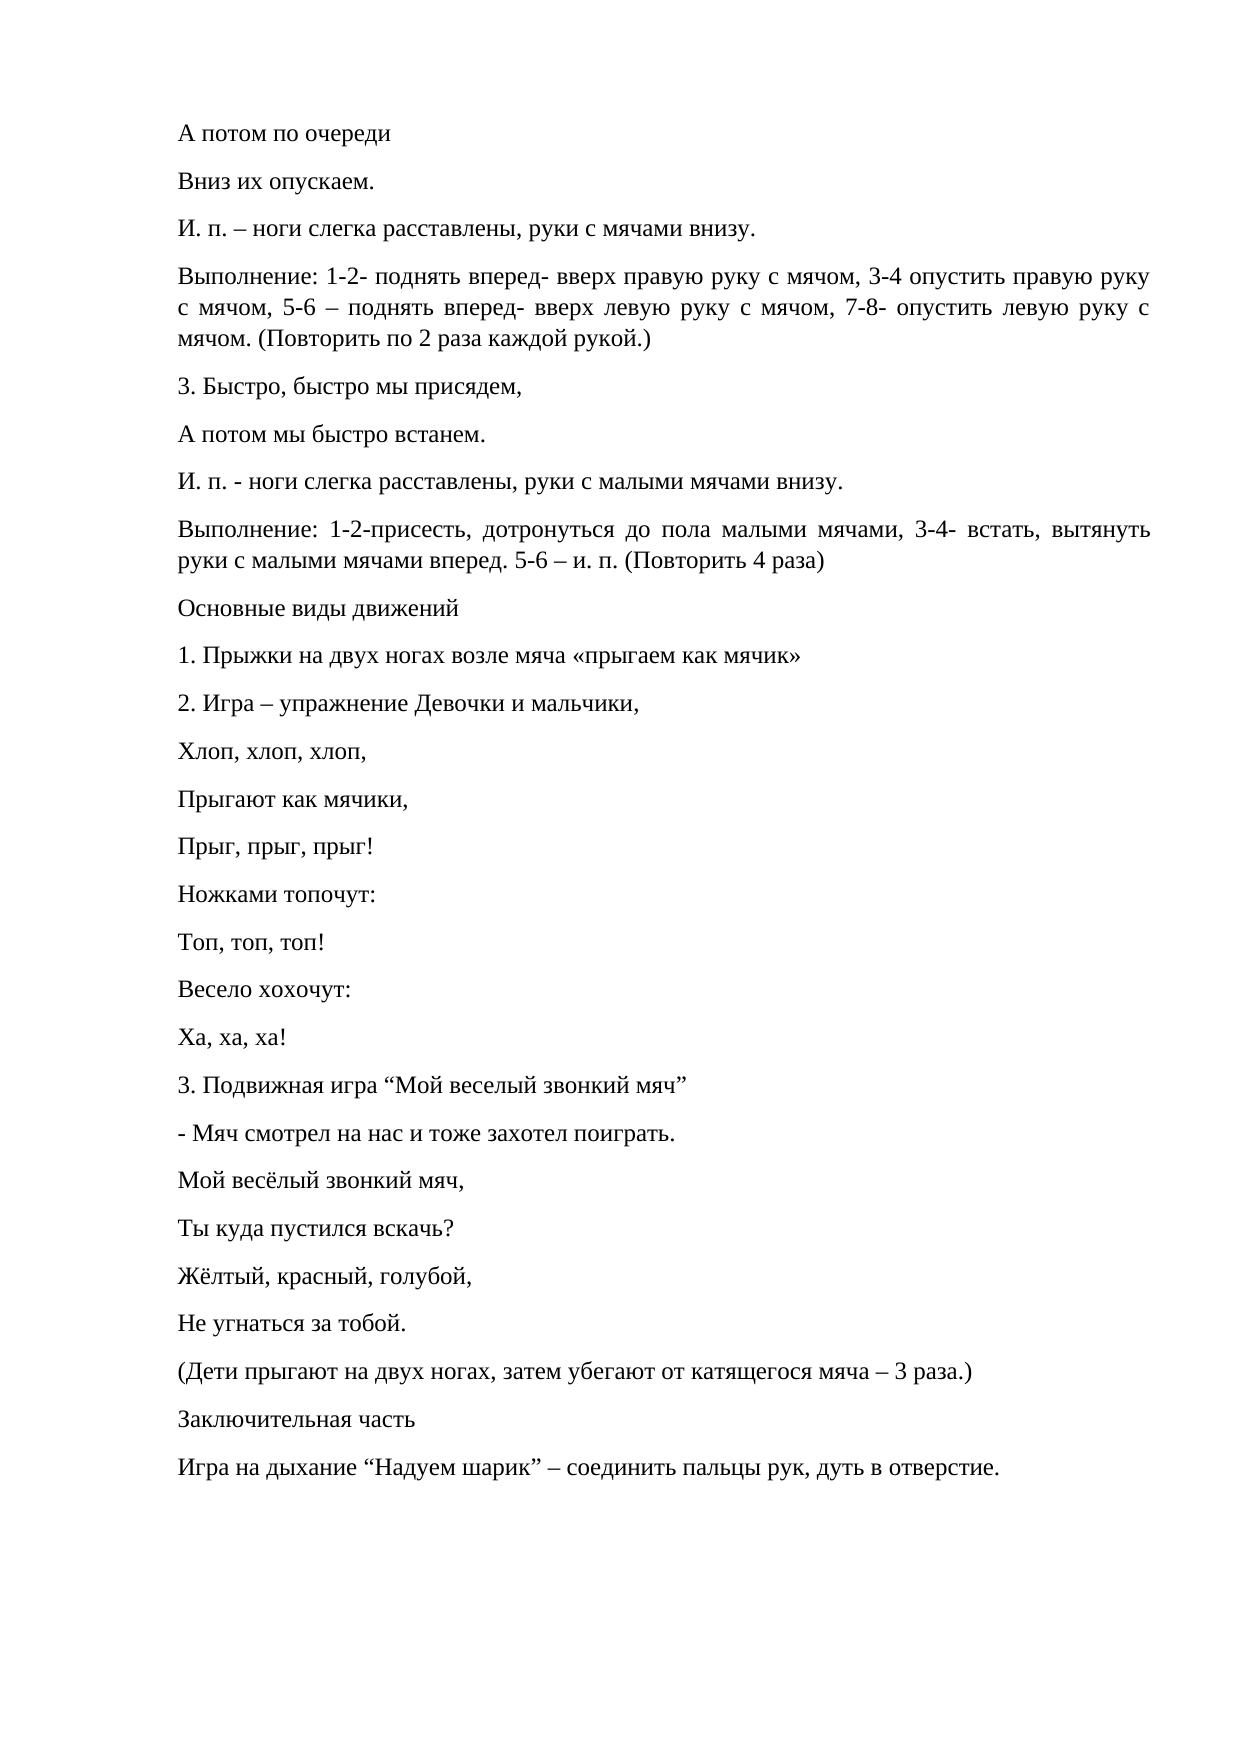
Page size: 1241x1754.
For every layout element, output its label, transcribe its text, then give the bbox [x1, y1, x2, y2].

text Ха, ха, ха! [177, 1022, 1152, 1051]
text Жёлтый, красный, голубой, [177, 1261, 1152, 1289]
text Заключительная часть [177, 1404, 1152, 1433]
text Хлоп, хлоп, хлоп, [177, 736, 1152, 765]
text И. п. - ноги слегка расставлены, руки с малыми мячами внизу. [177, 466, 1152, 495]
text Ножками топочут: [177, 879, 1152, 908]
text 1. Прыжки на двух ногах возле мяча «прыгаем как мячик» [177, 641, 1152, 669]
text 3. Быстро, быстро мы присядем, [177, 371, 1152, 400]
text И. п. – ноги слегка расставлены, руки с мячами внизу. [177, 213, 1152, 242]
text 3. Подвижная игра “Мой веселый звонкий мяч” [177, 1070, 1152, 1099]
text Выполнение: 1-2-присесть, дотронуться до пола малыми мячами, 3-4- встать, вытянуть руки с малыми мячами вперед. 5-6 – и. п. (Повторить 4 раза) [177, 514, 1152, 574]
text Весело хохочут: [177, 974, 1152, 1003]
text Вниз их опускаем. [177, 166, 1152, 194]
text Выполнение: 1-2- поднять вперед- вверх правую руку с мячом, 3-4 опустить правую руку с мячом, 5-6 – поднять вперед- вверх левую руку с мячом, 7-8- опустить левую руку с мячом. (Повторить по 2 раза каждой рукой.) [177, 261, 1152, 352]
text Игра на дыхание “Надуем шарик” – соединить пальцы рук, дуть в отверстие. [177, 1452, 1152, 1480]
text Прыг, прыг, прыг! [177, 831, 1152, 860]
text - Мяч смотрел на нас и тоже захотел поиграть. [177, 1118, 1152, 1146]
text Ты куда пустился вскачь? [177, 1213, 1152, 1242]
text Прыгают как мячики, [177, 784, 1152, 812]
text Основные виды движений [177, 593, 1152, 622]
text А потом по очереди [177, 118, 1152, 147]
text Топ, топ, топ! [177, 927, 1152, 956]
text А потом мы быстро встанем. [177, 419, 1152, 447]
text (Дети прыгают на двух ногах, затем убегают от катящегося мяча – 3 раза.) [177, 1356, 1152, 1385]
text 2. Игра – упражнение Девочки и мальчики, [177, 688, 1152, 717]
text Мой весёлый звонкий мяч, [177, 1165, 1152, 1194]
text Не угнаться за тобой. [177, 1308, 1152, 1337]
